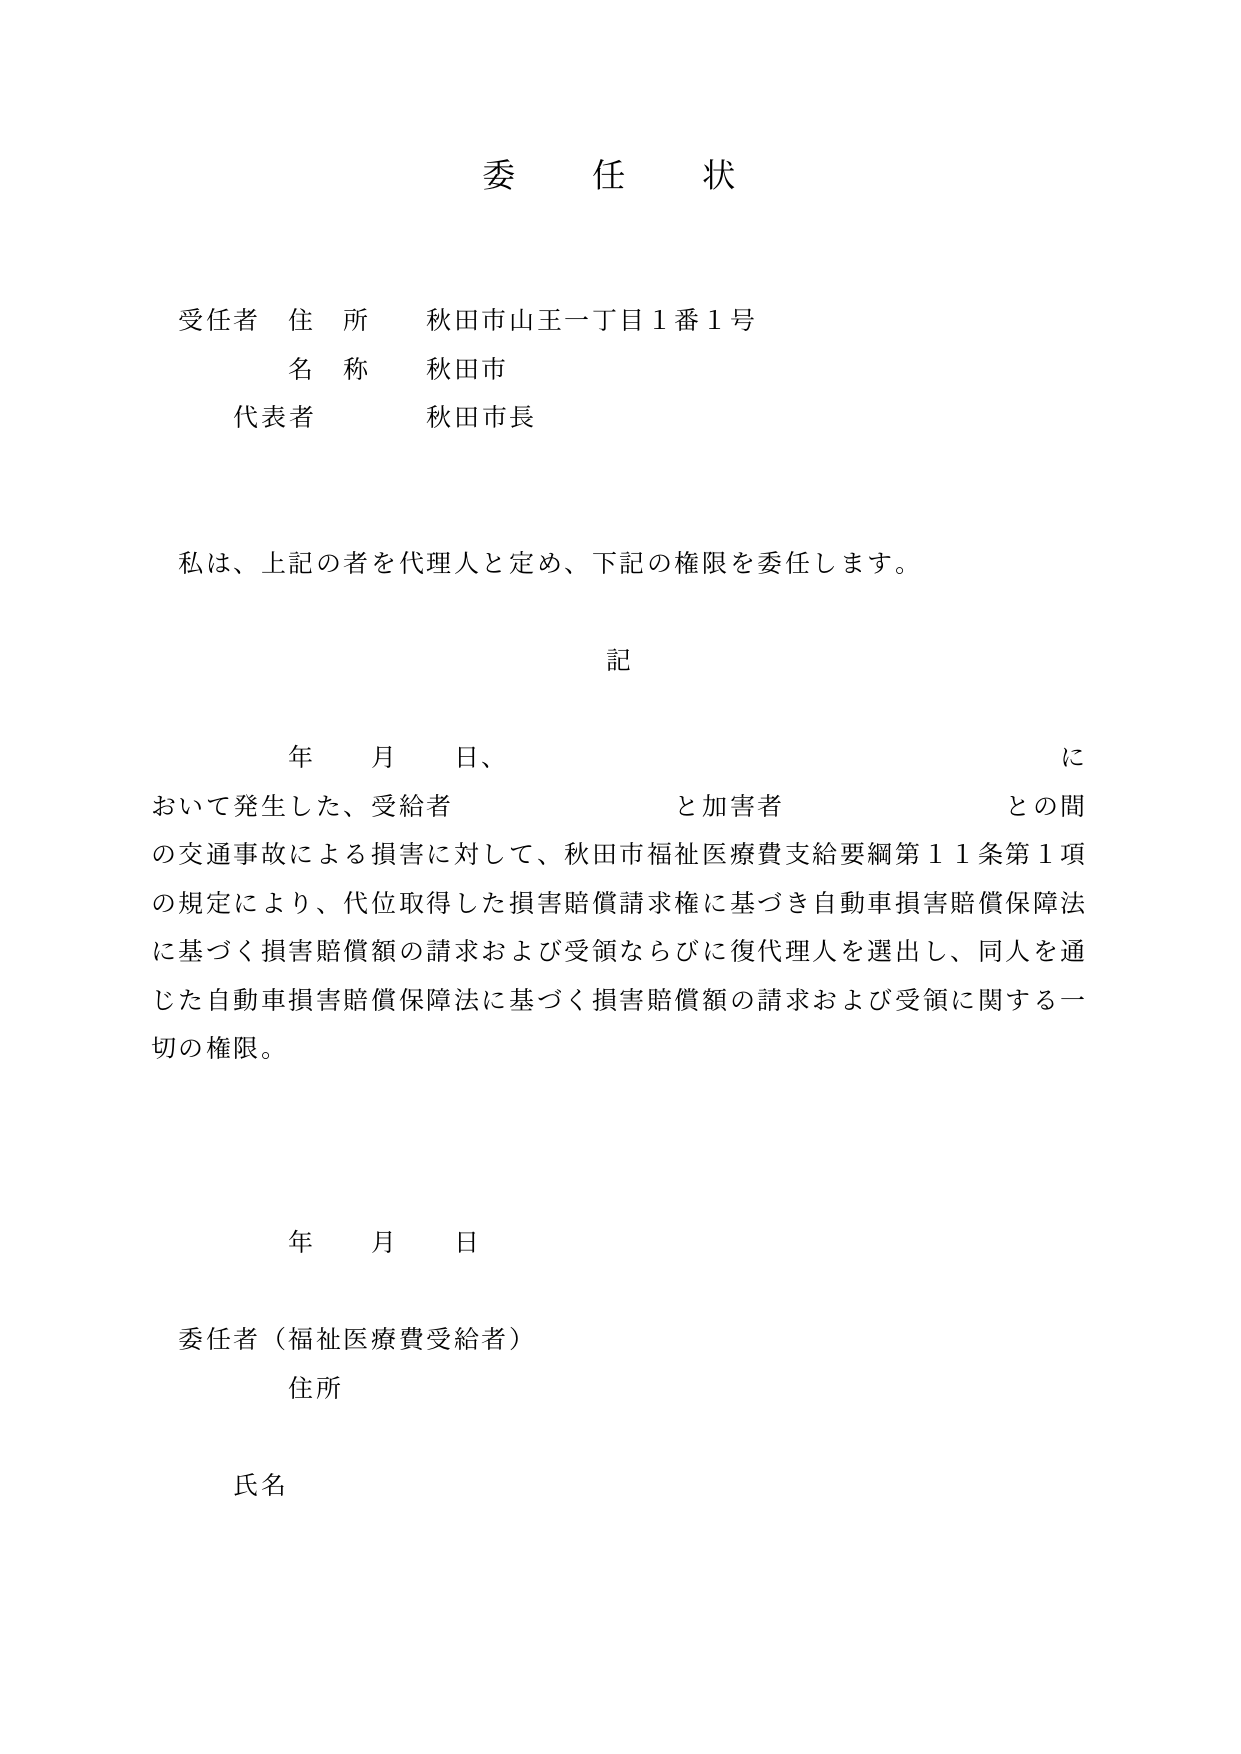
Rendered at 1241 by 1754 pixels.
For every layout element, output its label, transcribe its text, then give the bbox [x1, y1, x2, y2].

text 名 称 秋田市 [151, 343, 1089, 392]
text 私は、上記の者を代理人と定め、下記の権限を委任します。 [151, 537, 1089, 586]
text 氏名 [151, 1459, 1089, 1508]
text 受任者 住 所 秋田市山王一丁目１番１号 [151, 294, 1089, 343]
text 記 [151, 634, 1089, 683]
text 代表者 秋田市長 [151, 392, 1089, 440]
text 年 月 日、 において発生した、受給者 と加害者 との間の交通事故による損害に対して、秋田市福祉医療費支給要綱第１１条第１項の規定により、代位取得した損害賠償請求権に基づき自動車損害賠償保障法に基づく損害賠償額の請求および受領ならびに復代理人を選出し、同人を通じた自動車損害賠償保障法に基づく損害賠償額の請求および受領に関する一切の権限。 [151, 731, 1089, 1071]
text 委任者（福祉医療費受給者） [151, 1314, 1089, 1362]
text 住所 [151, 1362, 1089, 1411]
text 年 月 日 [151, 1217, 1089, 1265]
text 委 任 状 [151, 149, 1089, 197]
